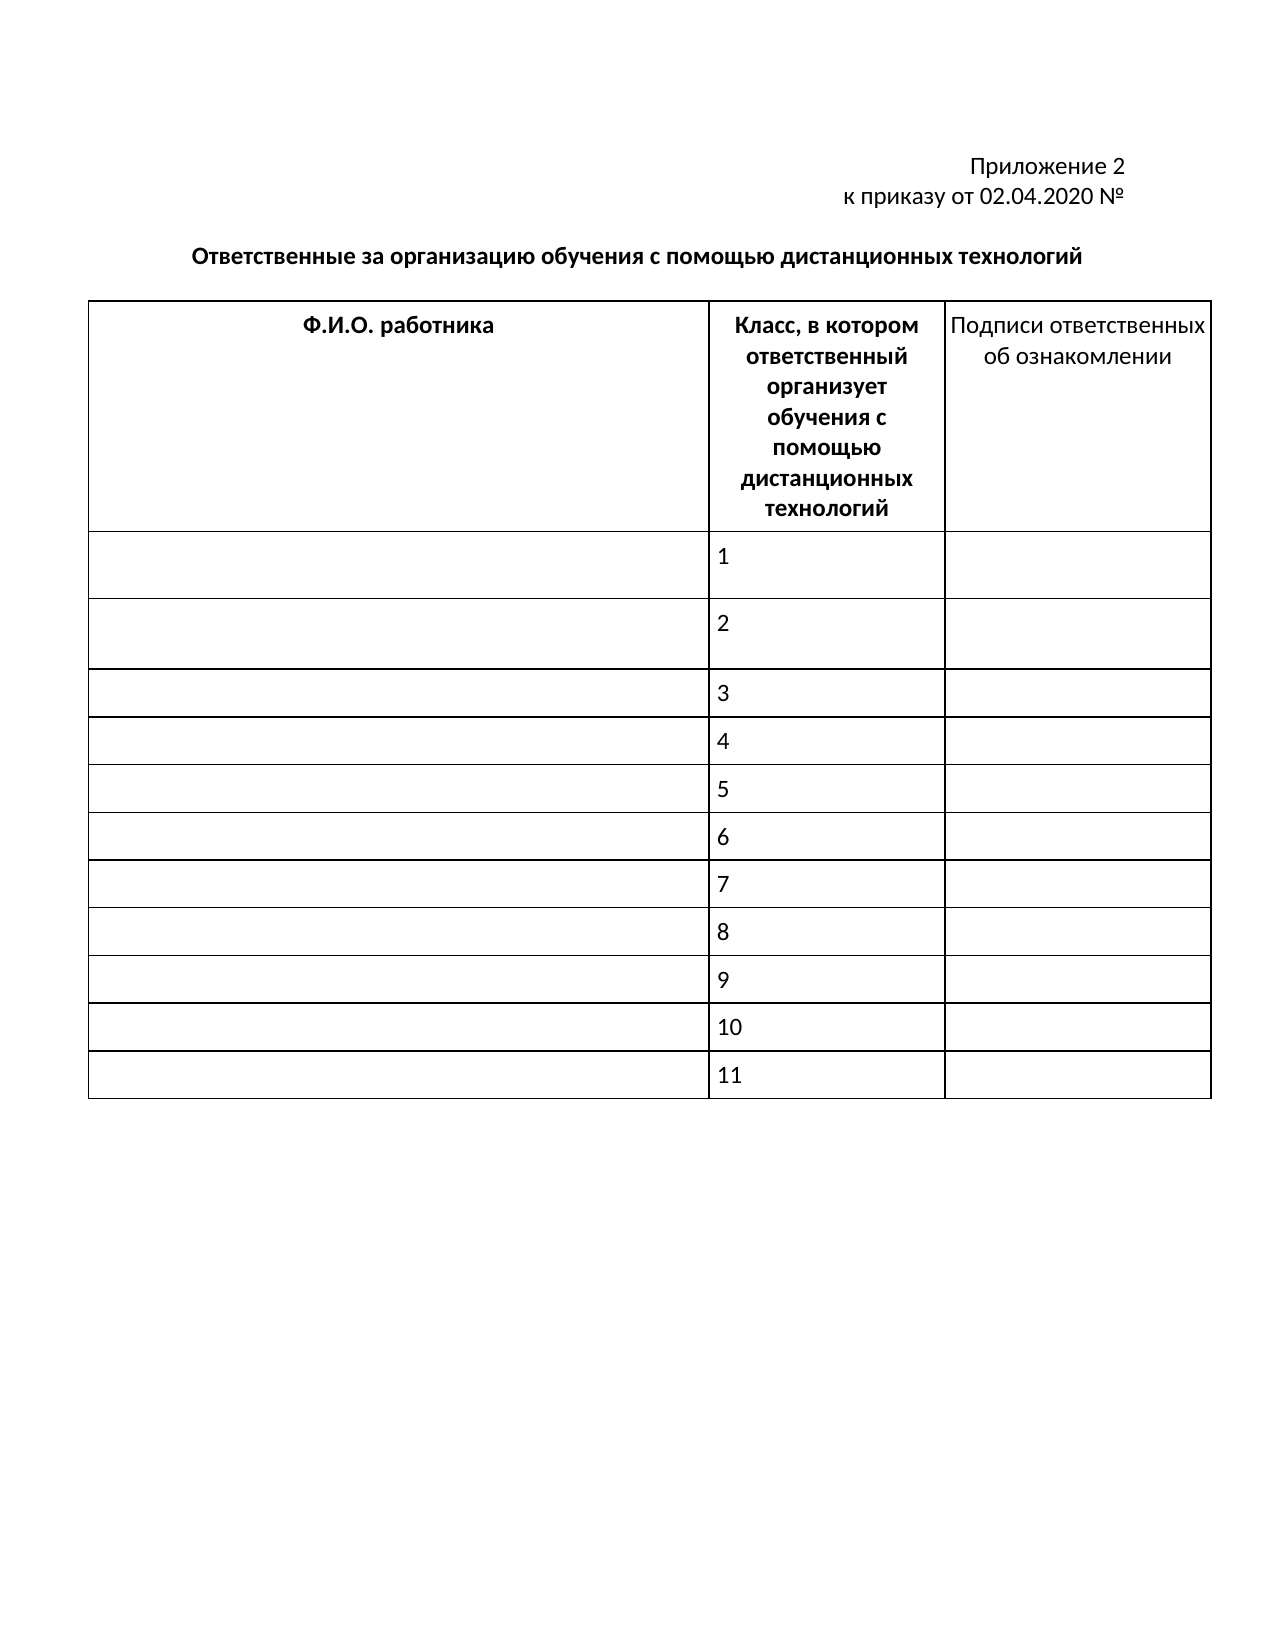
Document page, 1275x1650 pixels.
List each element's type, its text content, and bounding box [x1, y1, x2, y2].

text Приложение 2 к приказу от 02.04.2020 № [150, 150, 1125, 211]
table_cell [89, 861, 708, 907]
table_cell 7 [710, 861, 944, 907]
table_cell [89, 956, 708, 1002]
table_cell [89, 1052, 708, 1098]
table_cell [946, 765, 1210, 811]
table_cell 9 [710, 956, 944, 1002]
table_cell 5 [710, 765, 944, 811]
table_cell [946, 908, 1210, 954]
table_cell [946, 599, 1210, 668]
table_cell 8 [710, 908, 944, 954]
table_cell [946, 813, 1210, 859]
table_cell [946, 956, 1210, 1002]
table_cell [946, 532, 1210, 597]
table_cell [89, 670, 708, 716]
table_cell [946, 861, 1210, 907]
table_header Класс, в котором ответственный организует обучения с помощью дистанционных технологий [710, 302, 944, 531]
table_cell [946, 718, 1210, 764]
text Ответственные за организацию обучения с помощью дистанционных технологий [150, 240, 1125, 271]
table_cell 3 [710, 670, 944, 716]
table_cell [946, 670, 1210, 716]
table_cell 11 [710, 1052, 944, 1098]
table_header Ф.И.О. работника [89, 302, 708, 531]
table_cell 1 [710, 532, 944, 597]
table_cell 2 [710, 599, 944, 668]
table_cell 4 [710, 718, 944, 764]
table_cell [89, 599, 708, 668]
table_cell [89, 532, 708, 597]
table_cell [89, 718, 708, 764]
table_cell [89, 1004, 708, 1050]
table_cell 10 [710, 1004, 944, 1050]
table_cell [89, 908, 708, 954]
table_cell [89, 813, 708, 859]
table_cell [946, 1004, 1210, 1050]
table_cell [946, 1052, 1210, 1098]
table_cell 6 [710, 813, 944, 859]
table_header Подписи ответственных об ознакомлении [946, 302, 1210, 531]
table_cell [89, 765, 708, 811]
